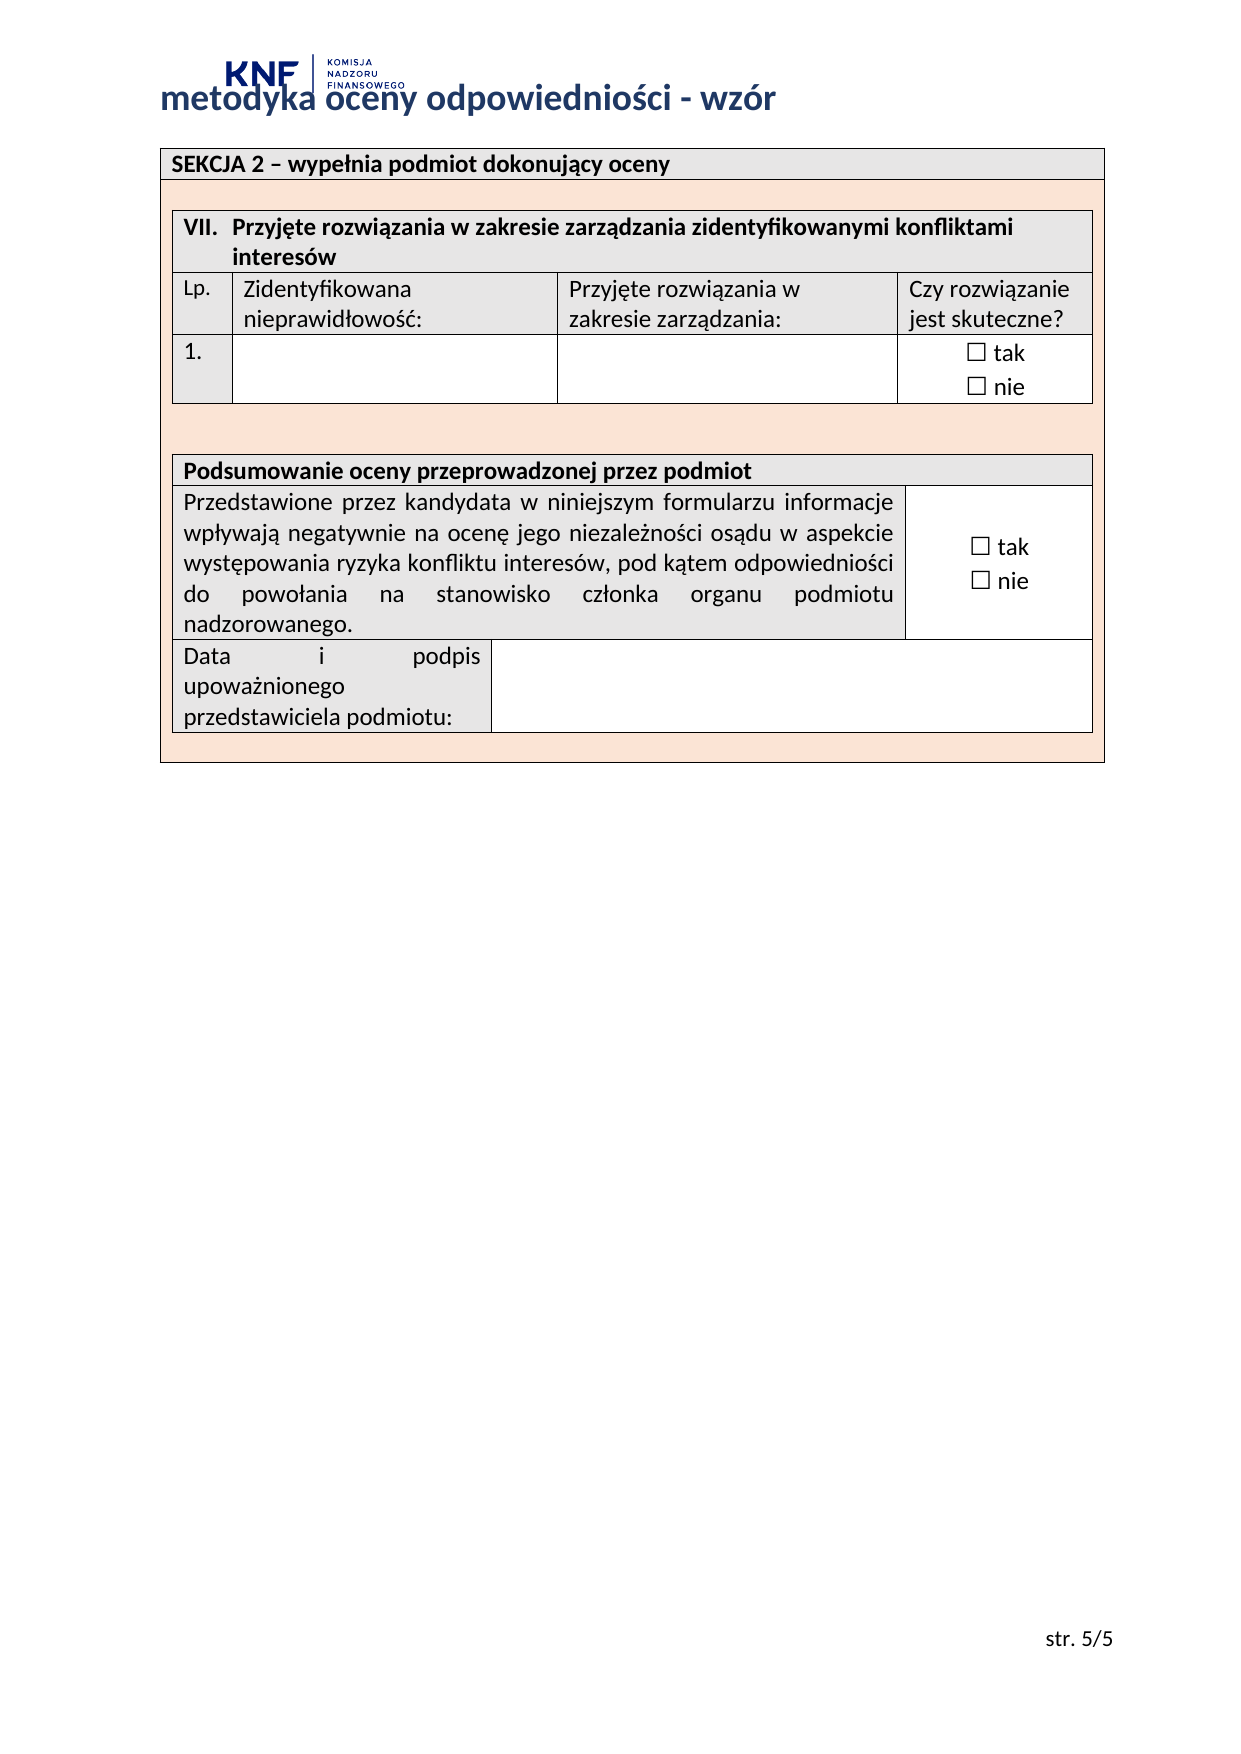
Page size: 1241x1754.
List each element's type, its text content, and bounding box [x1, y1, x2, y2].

picture [248, 95, 255, 107]
table_cell [161, 180, 1104, 762]
picture [331, 95, 339, 107]
picture [212, 41, 418, 107]
picture [228, 95, 236, 107]
picture [386, 95, 392, 107]
table_header SEKCJA 2 – wypełnia podmiot dokonujący oceny [161, 149, 1104, 179]
